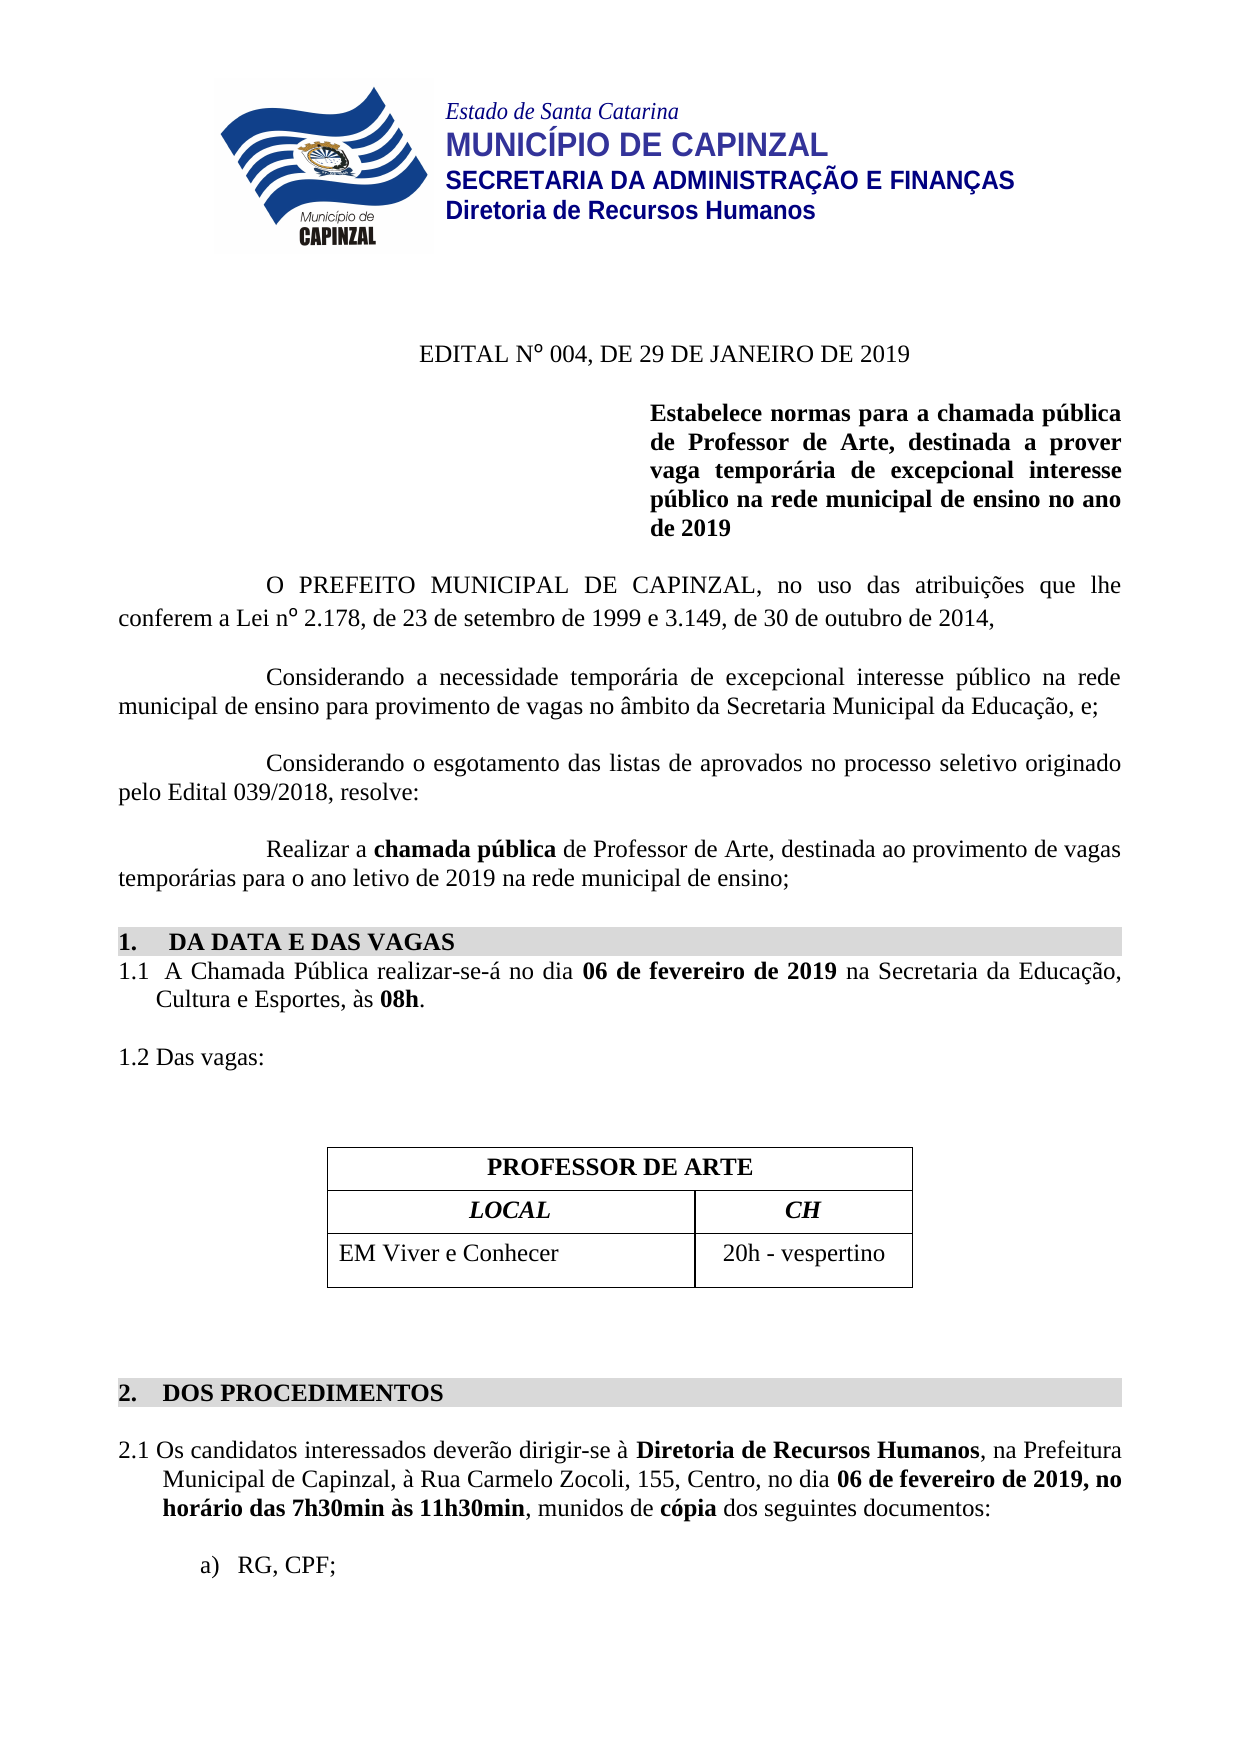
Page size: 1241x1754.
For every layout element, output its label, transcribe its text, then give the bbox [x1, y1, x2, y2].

text Estabelece normas para a chamada pública de Professor de Arte, destinada a prover vaga temporária de excepcional interesse público na rede municipal de ensino no ano de 2019 [650, 398, 1122, 542]
table_cell EM Viver e Conhecer [328, 1234, 694, 1287]
list DA DATA E DAS VAGAS [118, 927, 1122, 956]
text Considerando o esgotamento das listas de aprovados no processo seletivo originado pelo Edital 039/2018, resolve: [118, 748, 1122, 806]
table_cell LOCAL [328, 1191, 694, 1233]
table_header PROFESSOR DE ARTE [328, 1148, 912, 1190]
list Das vagas: [118, 1042, 1122, 1071]
text Considerando a necessidade temporária de excepcional interesse público na rede municipal de ensino para provimento de vagas no âmbito da Secretaria Municipal da Educação, e; [118, 662, 1122, 719]
list RG, CPF; [200, 1551, 1122, 1579]
list 2.1 Os candidatos interessados deverão dirigir-se à Diretoria de Recursos Humanos, na Prefeitura Municipal de Capinzal, à Rua Carmelo Zocoli, 155, Centro, no dia 06 de fevereiro de 2019, no horário das 7h30min às 11h30min, munidos de cópia dos seguintes documentos: [118, 1436, 1122, 1522]
list A Chamada Pública realizar-se-á no dia 06 de fevereiro de 2019 na Secretaria da Educação, Cultura e Esportes, às 08h. [118, 956, 1122, 1013]
table_cell CH [696, 1191, 912, 1233]
list DOS PROCEDIMENTOS [118, 1378, 1122, 1407]
text EDITAL Nº 004, DE 29 DE JANEIRO DE 2019 [118, 335, 1122, 369]
text Realizar a chamada pública de Professor de Arte, destinada ao provimento de vagas temporárias para o ano letivo de 2019 na rede municipal de ensino; [118, 834, 1122, 892]
text O PREFEITO MUNICIPAL DE CAPINZAL, no uso das atribuições que lhe conferem a Lei nº 2.178, de 23 de setembro de 1999 e 3.149, de 30 de outubro de 2014, [118, 571, 1122, 633]
table_cell 20h - vespertino [696, 1234, 912, 1287]
